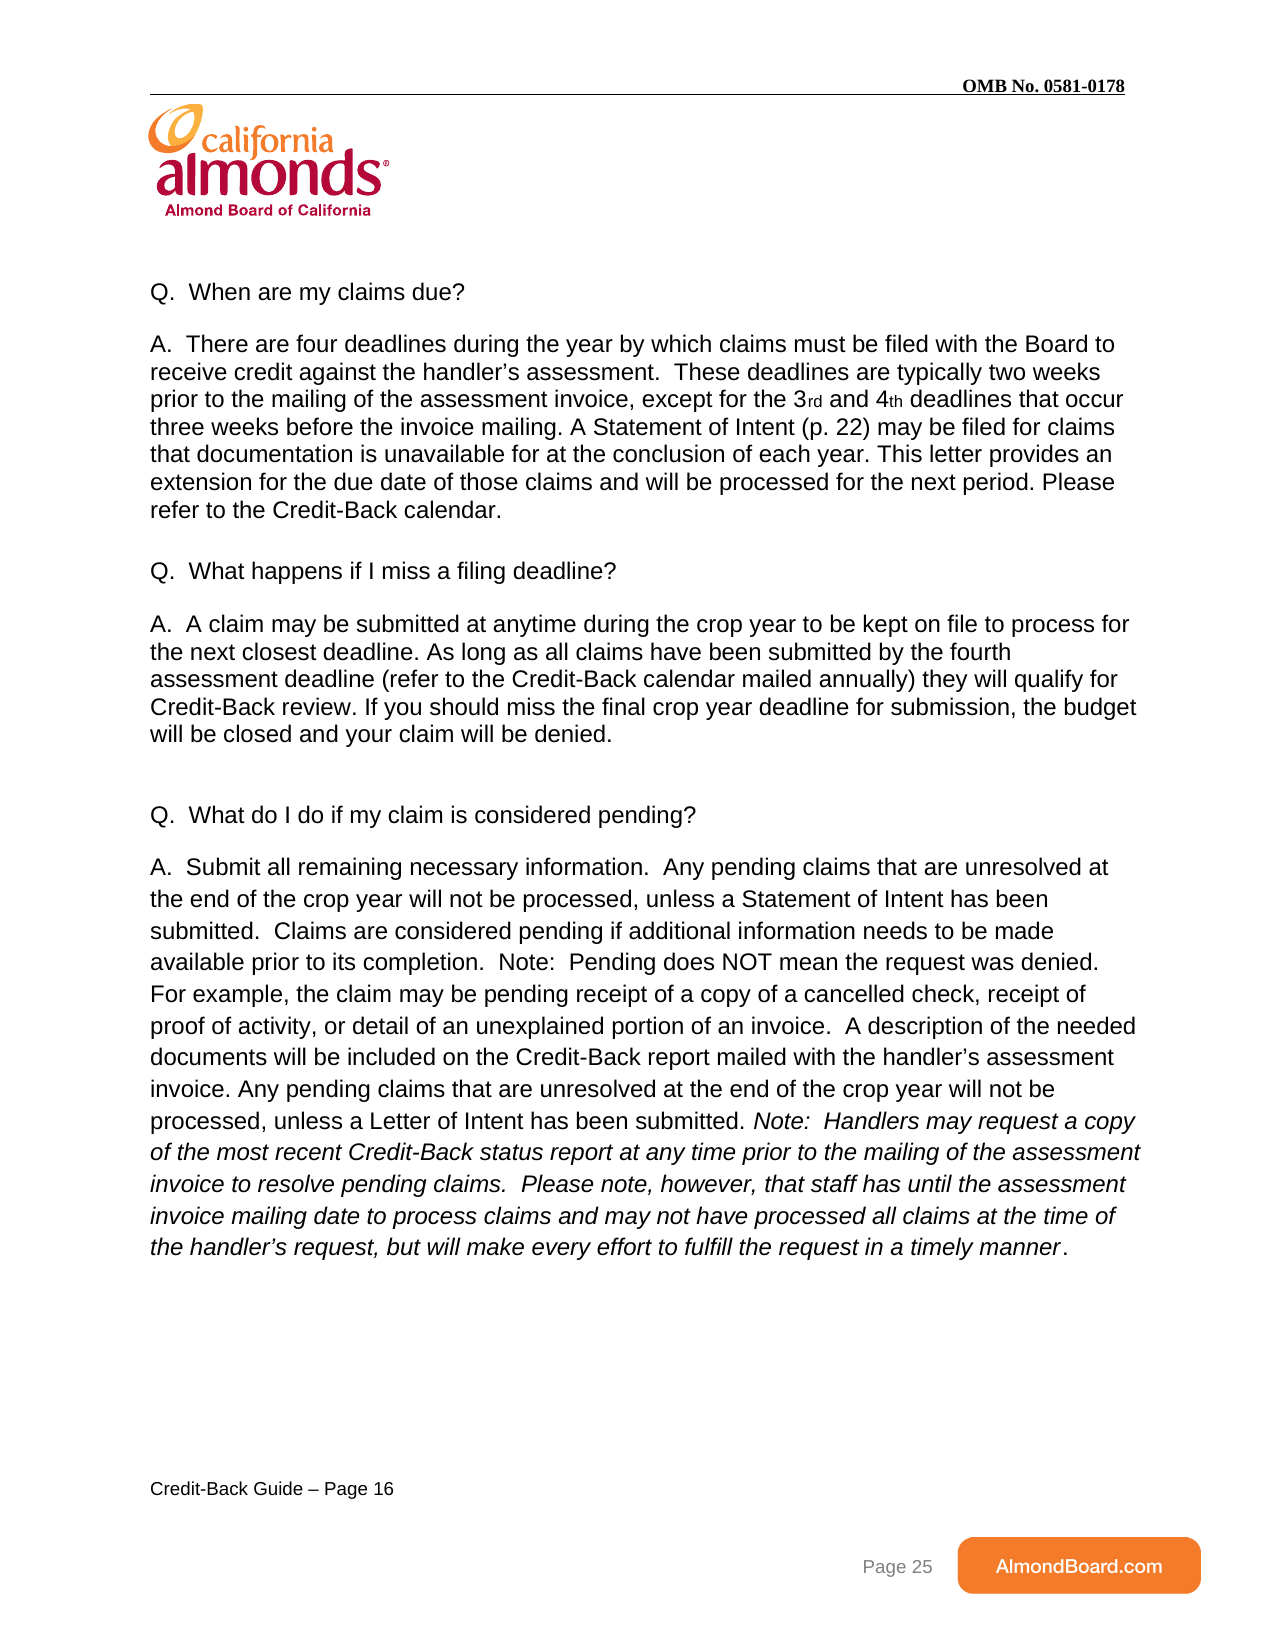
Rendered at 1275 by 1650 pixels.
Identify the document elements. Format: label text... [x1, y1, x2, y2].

text A. A claim may be submitted at anytime during the crop year to be kept on file to process for the next closest deadline. As long as all claims have been submitted by the fourth assessment deadline (refer to the Credit-Back calendar mailed annually) they will qualify for Credit-Back review. If you should miss the final crop year deadline for submission, the budget will be closed and your claim will be denied. [150, 610, 1144, 748]
text Q. What happens if I miss a filing deadline? [150, 557, 1256, 585]
text Q. When are my claims due? [150, 277, 1256, 305]
text Credit-Back Guide – Page 16 [150, 1478, 1125, 1499]
picture [0, 1537, 1275, 1650]
text A. Submit all remaining necessary information. Any pending claims that are unresolved at the end of the crop year will not be processed, unless a Statement of Intent has been submitted. Claims are considered pending if additional information needs to be made available prior to its completion. Note: Pending does NOT mean the request was denied. For example, the claim may be pending receipt of a copy of a cancelled check, receipt of proof of activity, or detail of an unexplained portion of an invoice. A description of the needed documents will be included on the Credit-Back report mailed with the handler’s assessment invoice. Any pending claims that are unresolved at the end of the crop year will not be processed, unless a Letter of Intent has been submitted. Note: Handlers may request a copy of the most recent Credit-Back status report at any time prior to the mailing of the assessment invoice to resolve pending claims. Please note, however, that staff has until the assessment invoice mailing date to process claims and may not have processed all claims at the time of the handler’s request, but will make every effort to fulfill the request in a timely manner. [150, 853, 1144, 1261]
text Q. What do I do if my claim is considered pending? [150, 801, 1256, 828]
text A. There are four deadlines during the year by which claims must be filed with the Board to receive credit against the handler’s assessment. These deadlines are typically two weeks prior to the mailing of the assessment invoice, except for the 3rd and 4th deadlines that occur three weeks before the invoice mailing. A Statement of Intent (p. 22) may be filed for claims that documentation is unavailable for at the conclusion of each year. This letter provides an extension for the due date of those claims and will be processed for the next period. Please refer to the Credit-Back calendar. [150, 330, 1144, 523]
